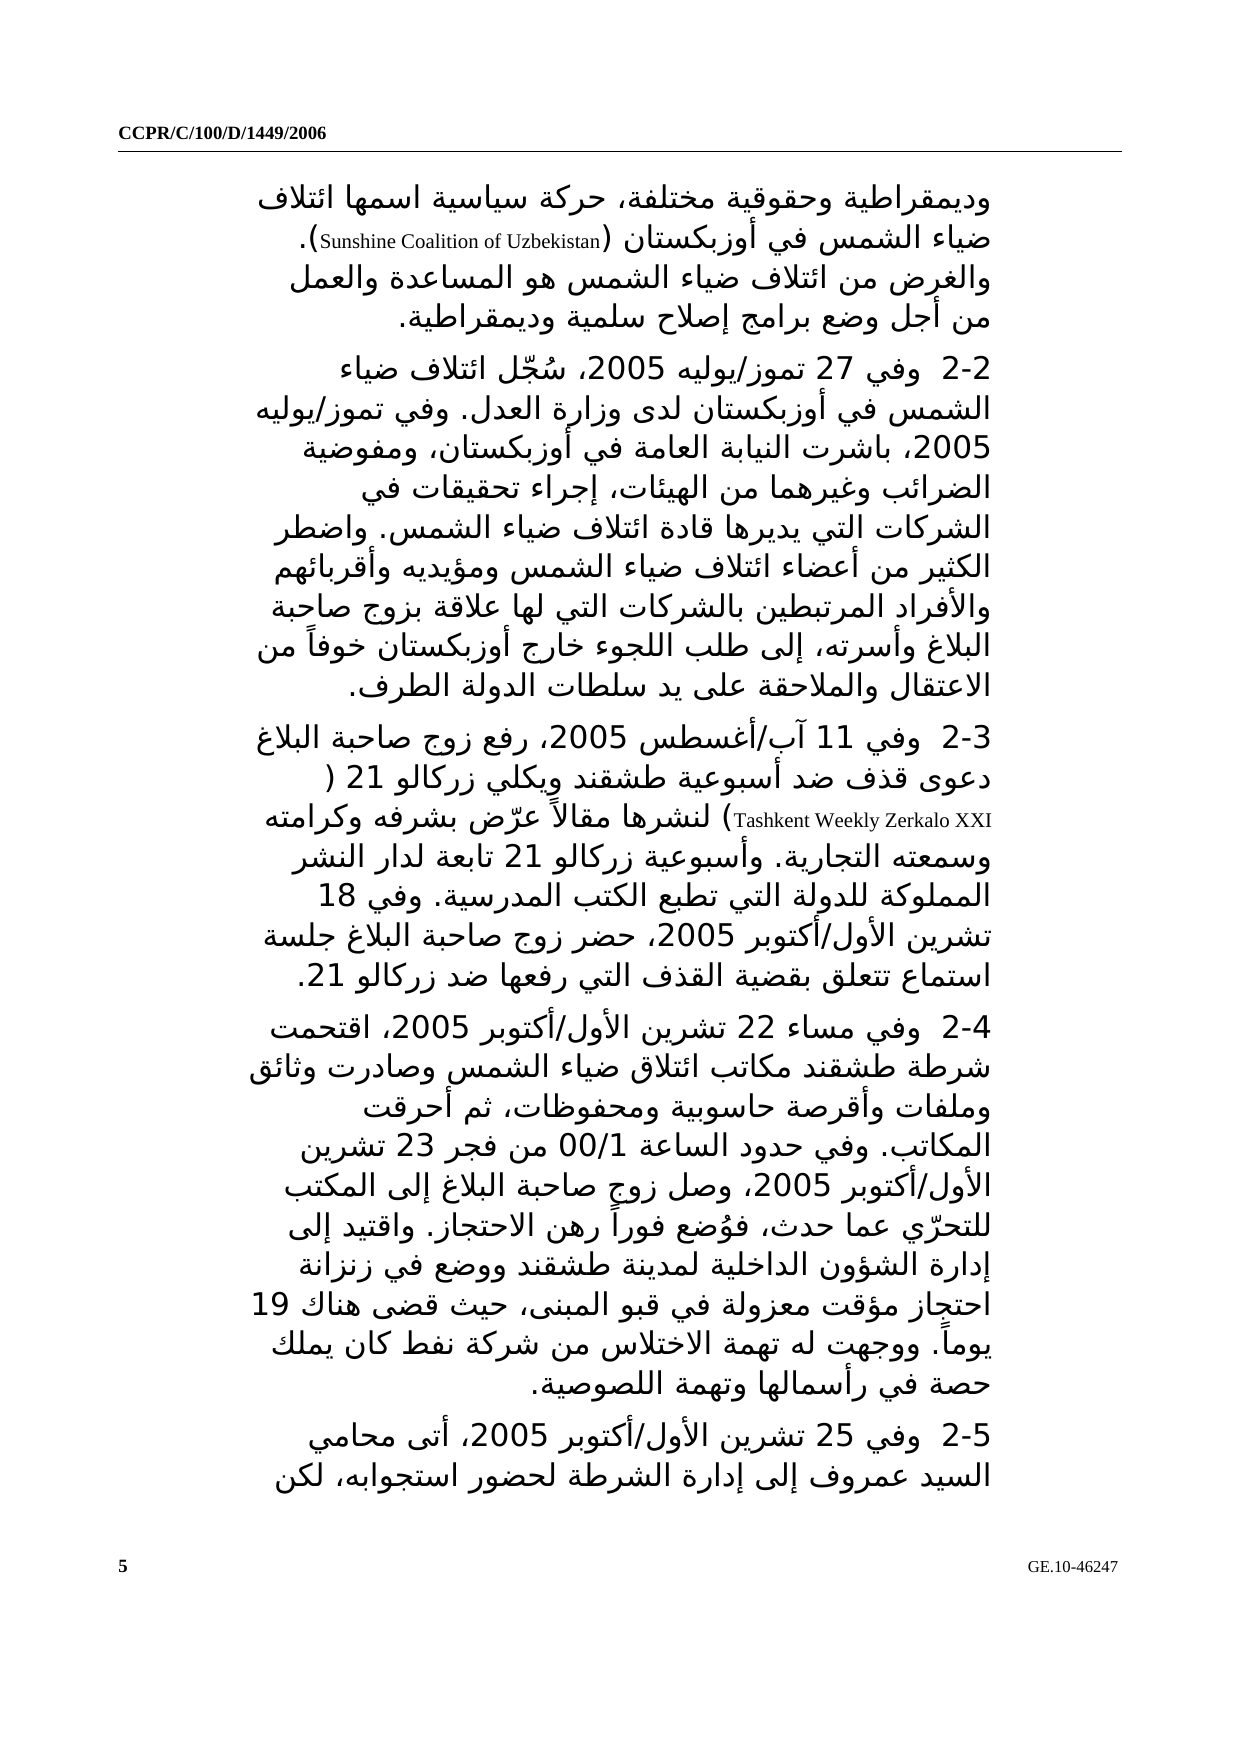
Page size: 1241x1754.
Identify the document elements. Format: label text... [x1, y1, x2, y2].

text 2-4 وفي مساء 22 تشرين الأول/أكتوبر 2005، اقتحمت شرطة طشقند مكاتب ائتلاق ضياء الشمس وصادرت وثائق وملفات وأقرصة حاسوبية ومحفوظات، ثم أحرقت المكاتب. وفي حدود الساعة 00/1 من فجر 23 تشرين الأول/أكتوبر 2005، وصل زوج صاحبة البلاغ إلى المكتب للتحرّي عما حدث، فوُضع فوراً رهن الاحتجاز. واقتيد إلى إدارة الشؤون الداخلية لمدينة طشقند ووضع في زنزانة احتجاز مؤقت معزولة في قبو المبنى، حيث قضى هناك 19 يوماً. ووجهت له تهمة الاختلاس من شركة نفط كان يملك حصة في رأسمالها وتهمة اللصوصية. [248, 1006, 992, 1402]
text 2-2 وفي 27 تموز/يوليه 2005، سُجّل ائتلاف ضياء الشمس في أوزبكستان لدى وزارة العدل. وفي تموز/يوليه 2005، باشرت النيابة العامة في أوزبكستان، ومفوضية الضرائب وغيرهما من الهيئات، إجراء تحقيقات في الشركات التي يديرها قادة ائتلاف ضياء الشمس. واضطر الكثير من أعضاء ائتلاف ضياء الشمس ومؤيديه وأقربائهم والأفراد المرتبطين بالشركات التي لها علاقة بزوج صاحبة البلاغ وأسرته، إلى طلب اللجوء خارج أوزبكستان خوفاً من الاعتقال والملاحقة على يد سلطات الدولة الطرف. [248, 348, 992, 704]
text 2-3 وفي 11 آب/أغسطس 2005، رفع زوج صاحبة البلاغ دعوى قذف ضد أسبوعية طشقند ويكلي زركالو 21 (Tashkent Weekly Zerkalo XXI) لنشرها مقالاً عرّض بشرفه وكرامته وسمعته التجارية. وأسبوعية زركالو 21 تابعة لدار النشر المملوكة للدولة التي تطبع الكتب المدرسية. وفي 18 تشرين الأول/أكتوبر 2005، حضر زوج صاحبة البلاغ جلسة استماع تتعلق بقضية القذف التي رفعها ضد زركالو 21. [248, 717, 992, 994]
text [248, 1415, 992, 1494]
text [248, 177, 992, 336]
